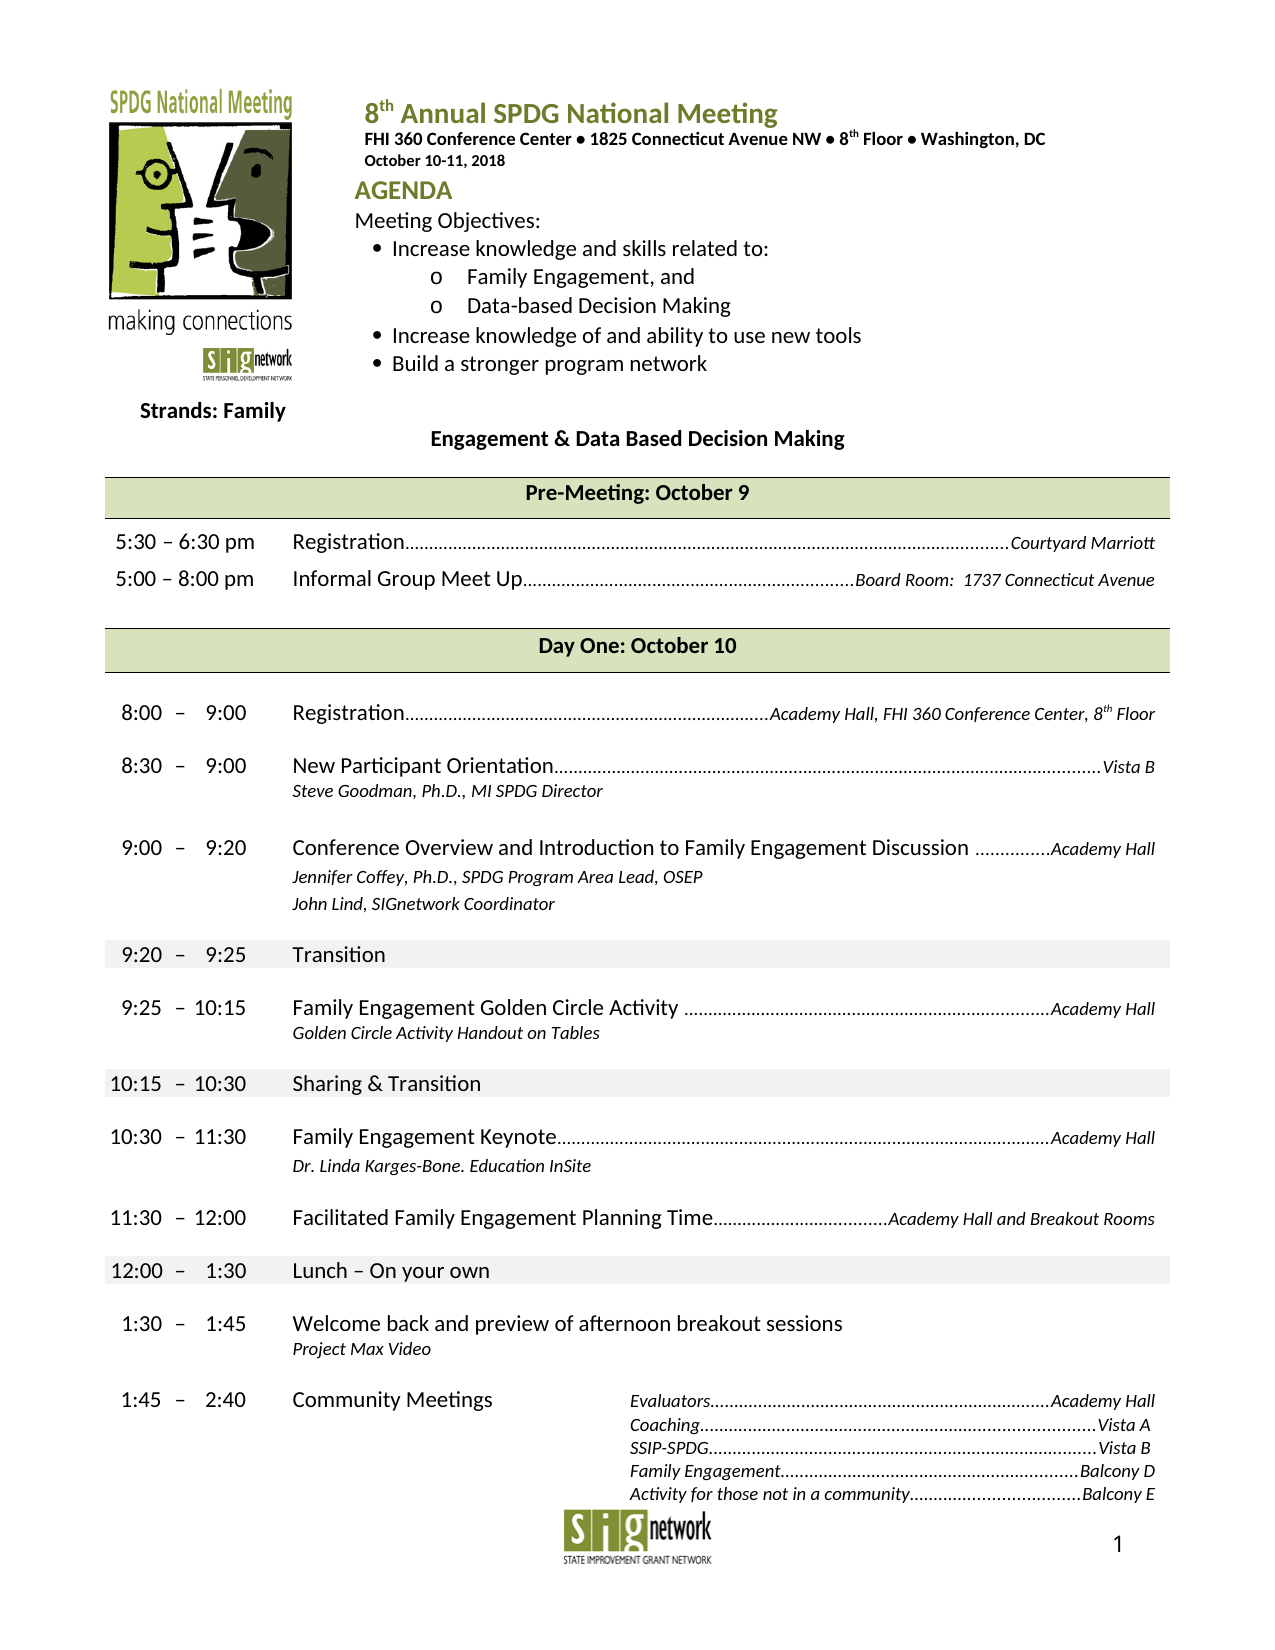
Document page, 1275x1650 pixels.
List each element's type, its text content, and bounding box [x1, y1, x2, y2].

text Day One: October 10 [105, 629, 1170, 656]
text 5:00 – 8:00 pm Informal Group Meet Up Board Room: 1737 Connecticut Avenue [105, 564, 1170, 592]
text Pre-Meeting: October 9 [105, 478, 1170, 505]
picture [556, 1505, 719, 1574]
text 9:25 – 10:15 Family Engagement Golden Circle Activity Academy Hall [105, 993, 1170, 1021]
text 9:20 – 9:25 Transition [105, 940, 1170, 968]
text 11:30 – 12:00 Facilitated Family Engagement Planning Time Academy Hall and Breakout Rooms [105, 1203, 1170, 1231]
text 1:30 – 1:45 Welcome back and preview of afternoon breakout sessions [105, 1309, 1170, 1337]
text Golden Circle Activity Handout on Tables [105, 1021, 1170, 1044]
text Family Engagement Balcony D [105, 1459, 1170, 1482]
text 8:00 – 9:00 Registration Academy Hall, FHI 360 Conference Center, 8th Floor [105, 698, 1170, 726]
text 8:30 – 9:00 New Participant Orientation Vista B [105, 751, 1170, 779]
text Project Max Video [105, 1337, 1170, 1360]
text 1:45 – 2:40 Community Meetings Evaluators Academy Hall [105, 1385, 1170, 1413]
text 12:00 – 1:30 Lunch – On your own [105, 1256, 1170, 1284]
text SSIP-SPDG Vista B [105, 1436, 1170, 1459]
text 5:30 – 6:30 pm Registration Courtyard Marriott [105, 527, 1170, 556]
text 10:15 – 10:30 Sharing & Transition [105, 1069, 1170, 1097]
text Steve Goodman, Ph.D., MI SPDG Director [105, 779, 1170, 802]
text Activity for those not in a community Balcony E [105, 1482, 1170, 1505]
text 10:30 – 11:30 Family Engagement Keynote Academy Hall [105, 1122, 1170, 1150]
text 9:00 – 9:20 Conference Overview and Introduction to Family Engagement Discussion Academy Hall [105, 833, 1170, 861]
text Coaching Vista A [105, 1413, 1170, 1436]
text Dr. Linda Karges-Bone. Education InSite [105, 1154, 1170, 1177]
text John Lind, SIGnetwork Coordinator [105, 892, 1170, 915]
text Jennifer Coffey, Ph.D., SPDG Program Area Lead, OSEP [105, 865, 1170, 888]
picture [105, 87, 295, 384]
text Strands: Family Engagement & Data Based Decision Making [105, 396, 1170, 452]
